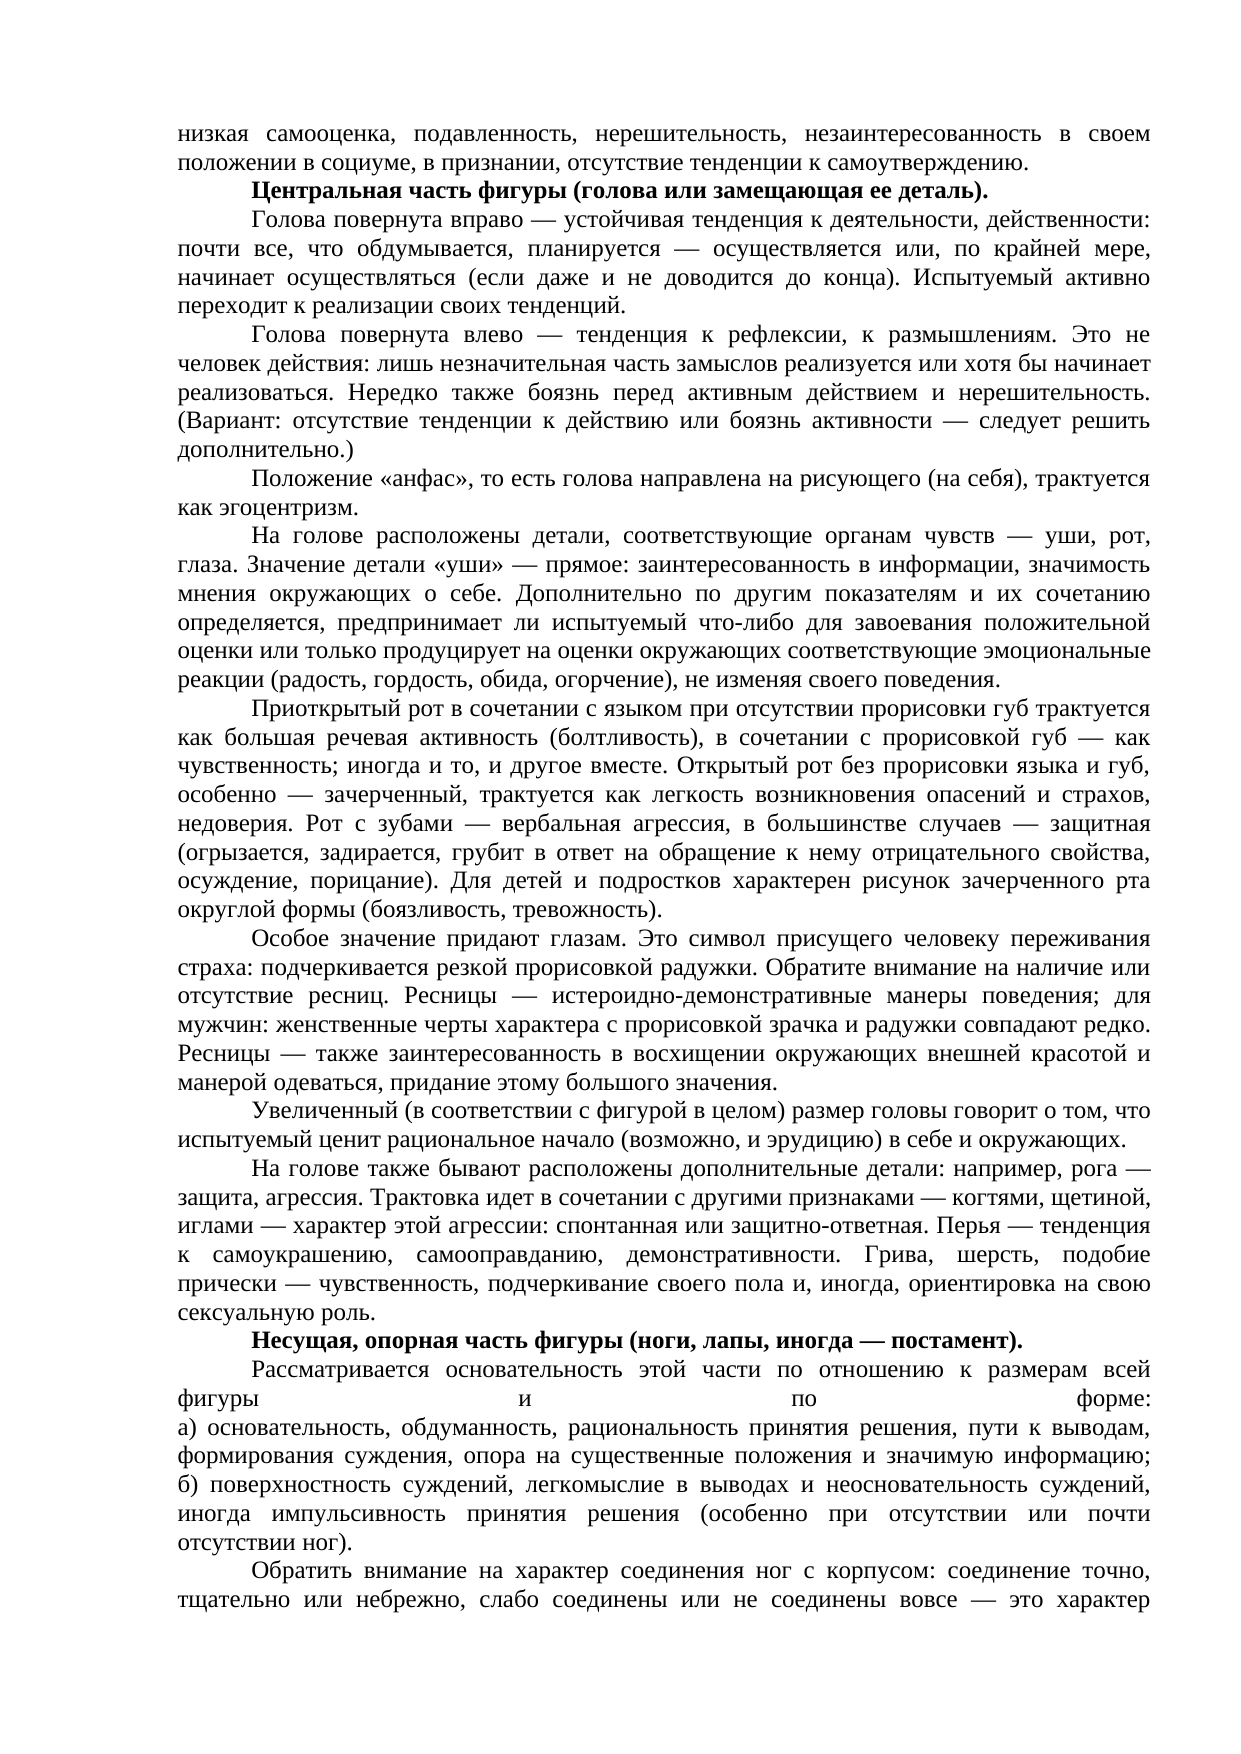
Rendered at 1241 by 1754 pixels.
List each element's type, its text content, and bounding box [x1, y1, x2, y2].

text Положение «анфас», то есть голова направлена на рисующего (на себя), трактуется как эгоцентризм. [177, 463, 1152, 521]
text Несущая, опорная часть фигуры (ноги, лапы, иногда — постамент). [177, 1326, 1152, 1354]
text Рассматривается основательность этой части по отношению к размерам всей фигуры и по форме: а) основательность, обдуманность, рациональность принятия решения, пути к выводам, формирования суждения, опора на существенные положения и значимую информацию; б) поверхностность суждений, легкомыслие в выводах и неосновательность суждений, иногда импульсивность принятия решения (особенно при отсутствии или почти отсутствии ног). [177, 1354, 1152, 1556]
text Голова повернута влево — тенденция к рефлексии, к размышлениям. Это не человек действия: лишь незначительная часть замыслов реализуется или хотя бы начинает реализоваться. Нередко также боязнь перед активным действием и нерешительность. (Вариант: отсутствие тенденции к действию или боязнь активности — следует решить дополнительно.) [177, 319, 1152, 463]
text Центральная часть фигуры (голова или замещающая ее деталь). [177, 176, 1152, 204]
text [177, 118, 1152, 176]
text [177, 1556, 1152, 1613]
text Приоткрытый рот в сочетании с языком при отсутствии прорисовки губ трактуется как большая речевая активность (болтливость), в сочетании с прорисовкой губ — как чувственность; иногда и то, и другое вместе. Открытый рот без прорисовки языка и губ, особенно — зачерченный, трактуется как легкость возникновения опасений и страхов, недоверия. Рот с зубами — вербальная агрессия, в большинстве случаев — защитная (огрызается, задирается, грубит в ответ на обращение к нему отрицательного свойства, осуждение, порицание). Для детей и подростков характерен рисунок зачерченного рта округлой формы (боязливость, тревожность). [177, 693, 1152, 923]
text Особое значение придают глазам. Это символ присущего человеку переживания страха: подчеркивается резкой прорисовкой радужки. Обратите внимание на наличие или отсутствие ресниц. Ресницы — истероидно-демонстративные манеры поведения; для мужчин: женственные черты характера с прорисовкой зрачка и радужки совпадают редко. Ресницы — также заинтересованность в восхищении окружающих внешней красотой и манерой одеваться, придание этому большого значения. [177, 923, 1152, 1096]
text Увеличенный (в соответствии с фигурой в целом) размер головы говорит о том, что испытуемый ценит рациональное начало (возможно, и эрудицию) в себе и окружающих. [177, 1096, 1152, 1153]
text Голова повернута вправо — устойчивая тенденция к деятельности, действенности: почти все, что обдумывается, планируется — осуществляется или, по крайней мере, начинает осуществляться (если даже и не доводится до конца). Испытуемый активно переходит к реализации своих тенденций. [177, 204, 1152, 319]
text На голове также бывают расположены дополнительные детали: например, рога — защита, агрессия. Трактовка идет в сочетании с другими признаками — когтями, щетиной, иглами — характер этой агрессии: спонтанная или защитно-ответная. Перья — тенденция к самоукрашению, самооправданию, демонстративности. Грива, шерсть, подобие прически — чувственность, подчеркивание своего пола и, иногда, ориентировка на свою сексуальную роль. [177, 1153, 1152, 1326]
text На голове расположены детали, соответствующие органам чувств — уши, рот, глаза. Значение детали «уши» — прямое: заинтересованность в информации, значимость мнения окружающих о себе. Дополнительно по другим показателям и их сочетанию определяется, предпринимает ли испытуемый что-либо для завоевания положительной оценки или только продуцирует на оценки окружающих соответствующие эмоциональные реакции (радость, гордость, обида, огорчение), не изменяя своего поведения. [177, 521, 1152, 693]
